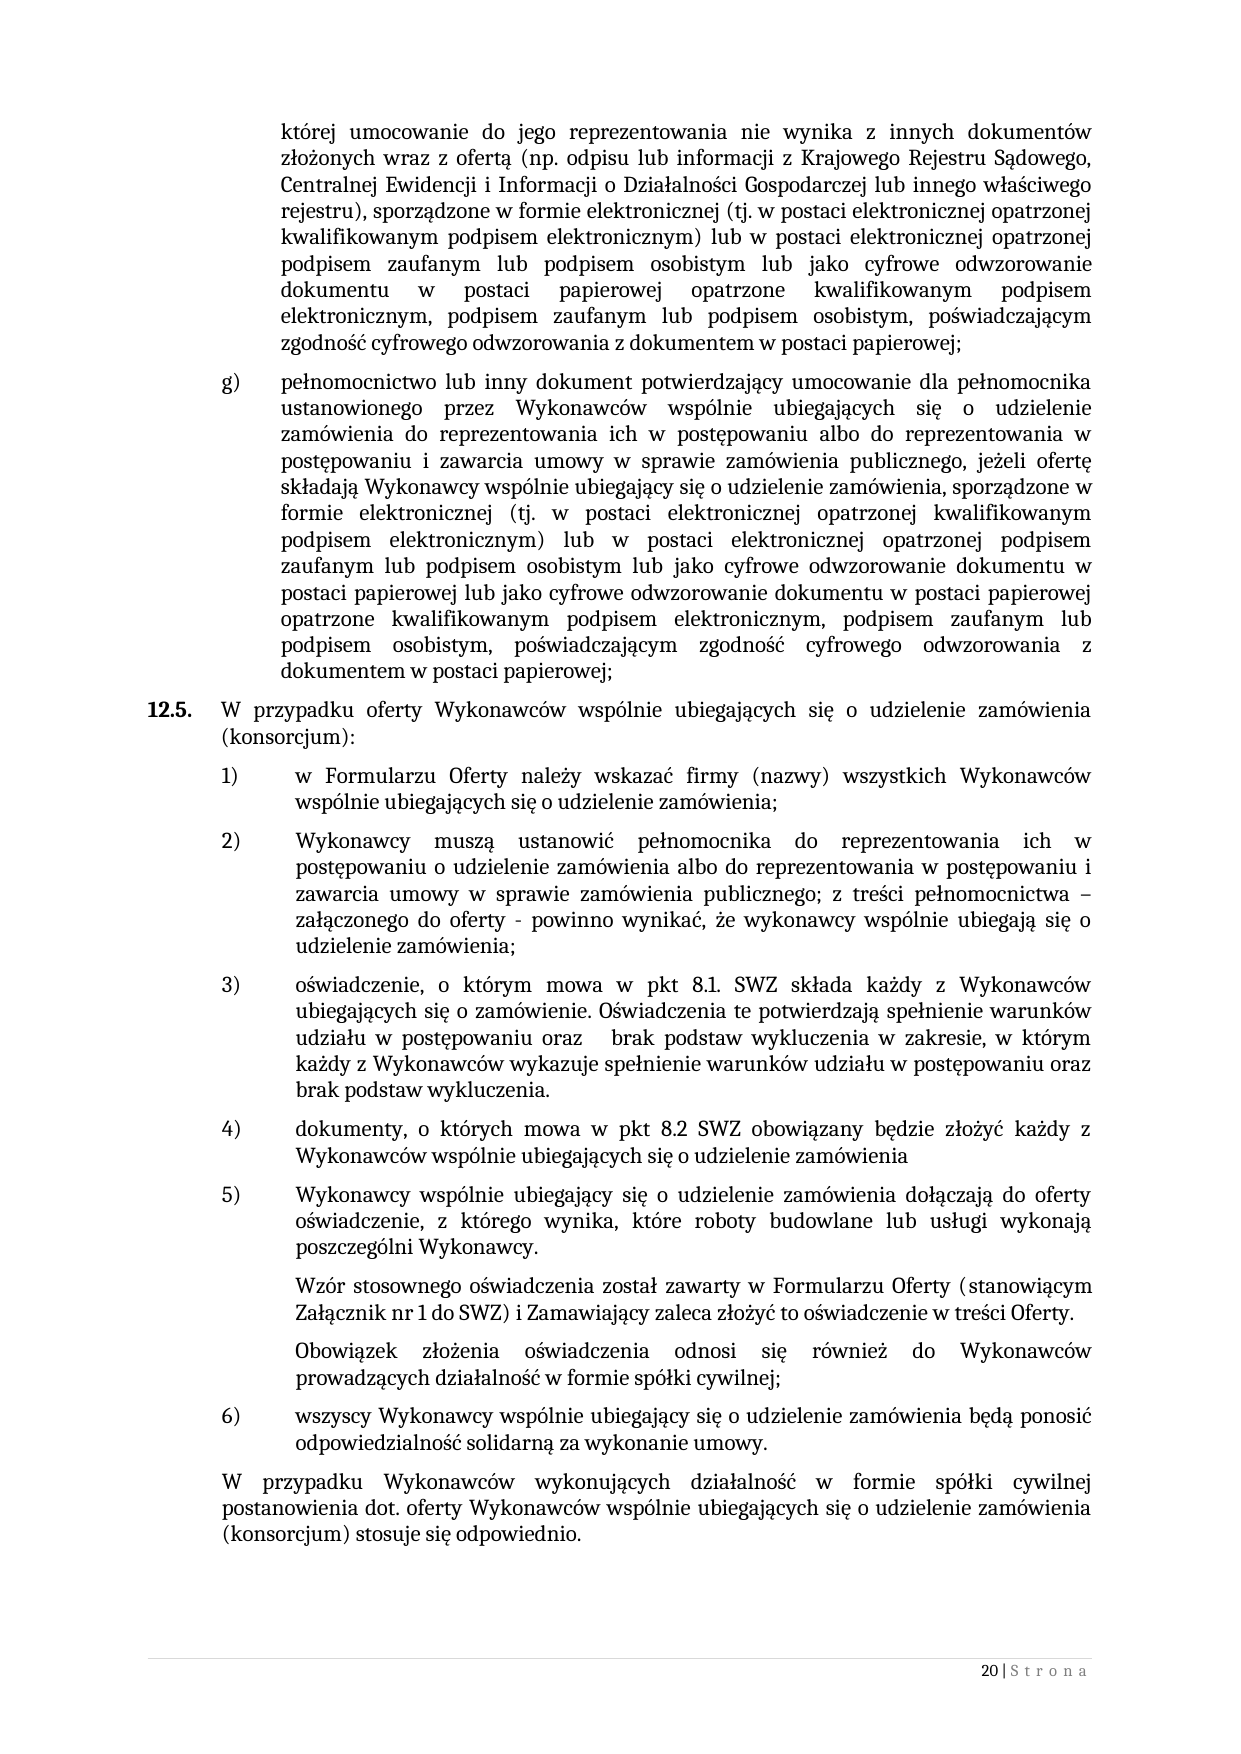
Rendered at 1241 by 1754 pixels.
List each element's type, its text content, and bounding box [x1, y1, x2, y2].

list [222, 119, 1092, 356]
text 2) Wykonawcy muszą ustanowić pełnomocnika do reprezentowania ich w postępowaniu o udzielenie zamówienia albo do reprezentowania w postępowaniu i zawarcia umowy w sprawie zamówienia publicznego; z treści pełnomocnictwa – załączonego do oferty - powinno wynikać, że wykonawcy wspólnie ubiegają się o udzielenie zamówienia; [222, 828, 1092, 959]
text Obowiązek złożenia oświadczenia odnosi się również do Wykonawców prowadzących działalność w formie spółki cywilnej; [295, 1338, 1092, 1391]
text 1) w Formularzu Oferty należy wskazać firmy (nazwy) wszystkich Wykonawców wspólnie ubiegających się o udzielenie zamówienia; [222, 762, 1092, 815]
text 3) oświadczenie, o którym mowa w pkt 8.1. SWZ składa każdy z Wykonawców ubiegających się o zamówienie. Oświadczenia te potwierdzają spełnienie warunków udziału w postępowaniu oraz brak podstaw wykluczenia w zakresie, w którym każdy z Wykonawców wykazuje spełnienie warunków udziału w postępowaniu oraz brak podstaw wykluczenia. [222, 972, 1092, 1104]
text Wzór stosownego oświadczenia został zawarty w Formularzu Oferty (stanowiącym Załącznik nr 1 do SWZ) i Zamawiający zaleca złożyć to oświadczenie w treści Oferty. [295, 1273, 1092, 1326]
text 4) dokumenty, o których mowa w pkt 8.2 SWZ obowiązany będzie złożyć każdy z Wykonawców wspólnie ubiegających się o udzielenie zamówienia [222, 1116, 1092, 1169]
text 6) wszyscy Wykonawcy wspólnie ubiegający się o udzielenie zamówienia będą ponosić odpowiedzialność solidarną za wykonanie umowy. [222, 1403, 1092, 1456]
text 5) Wykonawcy wspólnie ubiegający się o udzielenie zamówienia dołączają do oferty oświadczenie, z którego wynika, które roboty budowlane lub usługi wykonają poszczególni Wykonawcy. [222, 1181, 1092, 1260]
list g) pełnomocnictwo lub inny dokument potwierdzający umocowanie dla pełnomocnika ustanowionego przez Wykonawców wspólnie ubiegających się o udzielenie zamówienia do reprezentowania ich w postępowaniu albo do reprezentowania w postępowaniu i zawarcia umowy w sprawie zamówienia publicznego, jeżeli ofertę składają Wykonawcy wspólnie ubiegający się o udzielenie zamówienia, sporządzone w formie elektronicznej (tj. w postaci elektronicznej opatrzonej kwalifikowanym podpisem elektronicznym) lub w postaci elektronicznej opatrzonej podpisem zaufanym lub podpisem osobistym lub jako cyfrowe odwzorowanie dokumentu w postaci papierowej lub jako cyfrowe odwzorowanie dokumentu w postaci papierowej opatrzone kwalifikowanym podpisem elektronicznym, podpisem zaufanym lub podpisem osobistym, poświadczającym zgodność cyfrowego odwzorowania z dokumentem w postaci papierowej; [222, 368, 1092, 685]
text W przypadku Wykonawców wykonujących działalność w formie spółki cywilnej postanowienia dot. oferty Wykonawców wspólnie ubiegających się o udzielenie zamówienia (konsorcjum) stosuje się odpowiednio. [222, 1468, 1092, 1548]
text 12.5. W przypadku oferty Wykonawców wspólnie ubiegających się o udzielenie zamówienia (konsorcjum): [148, 697, 1092, 750]
